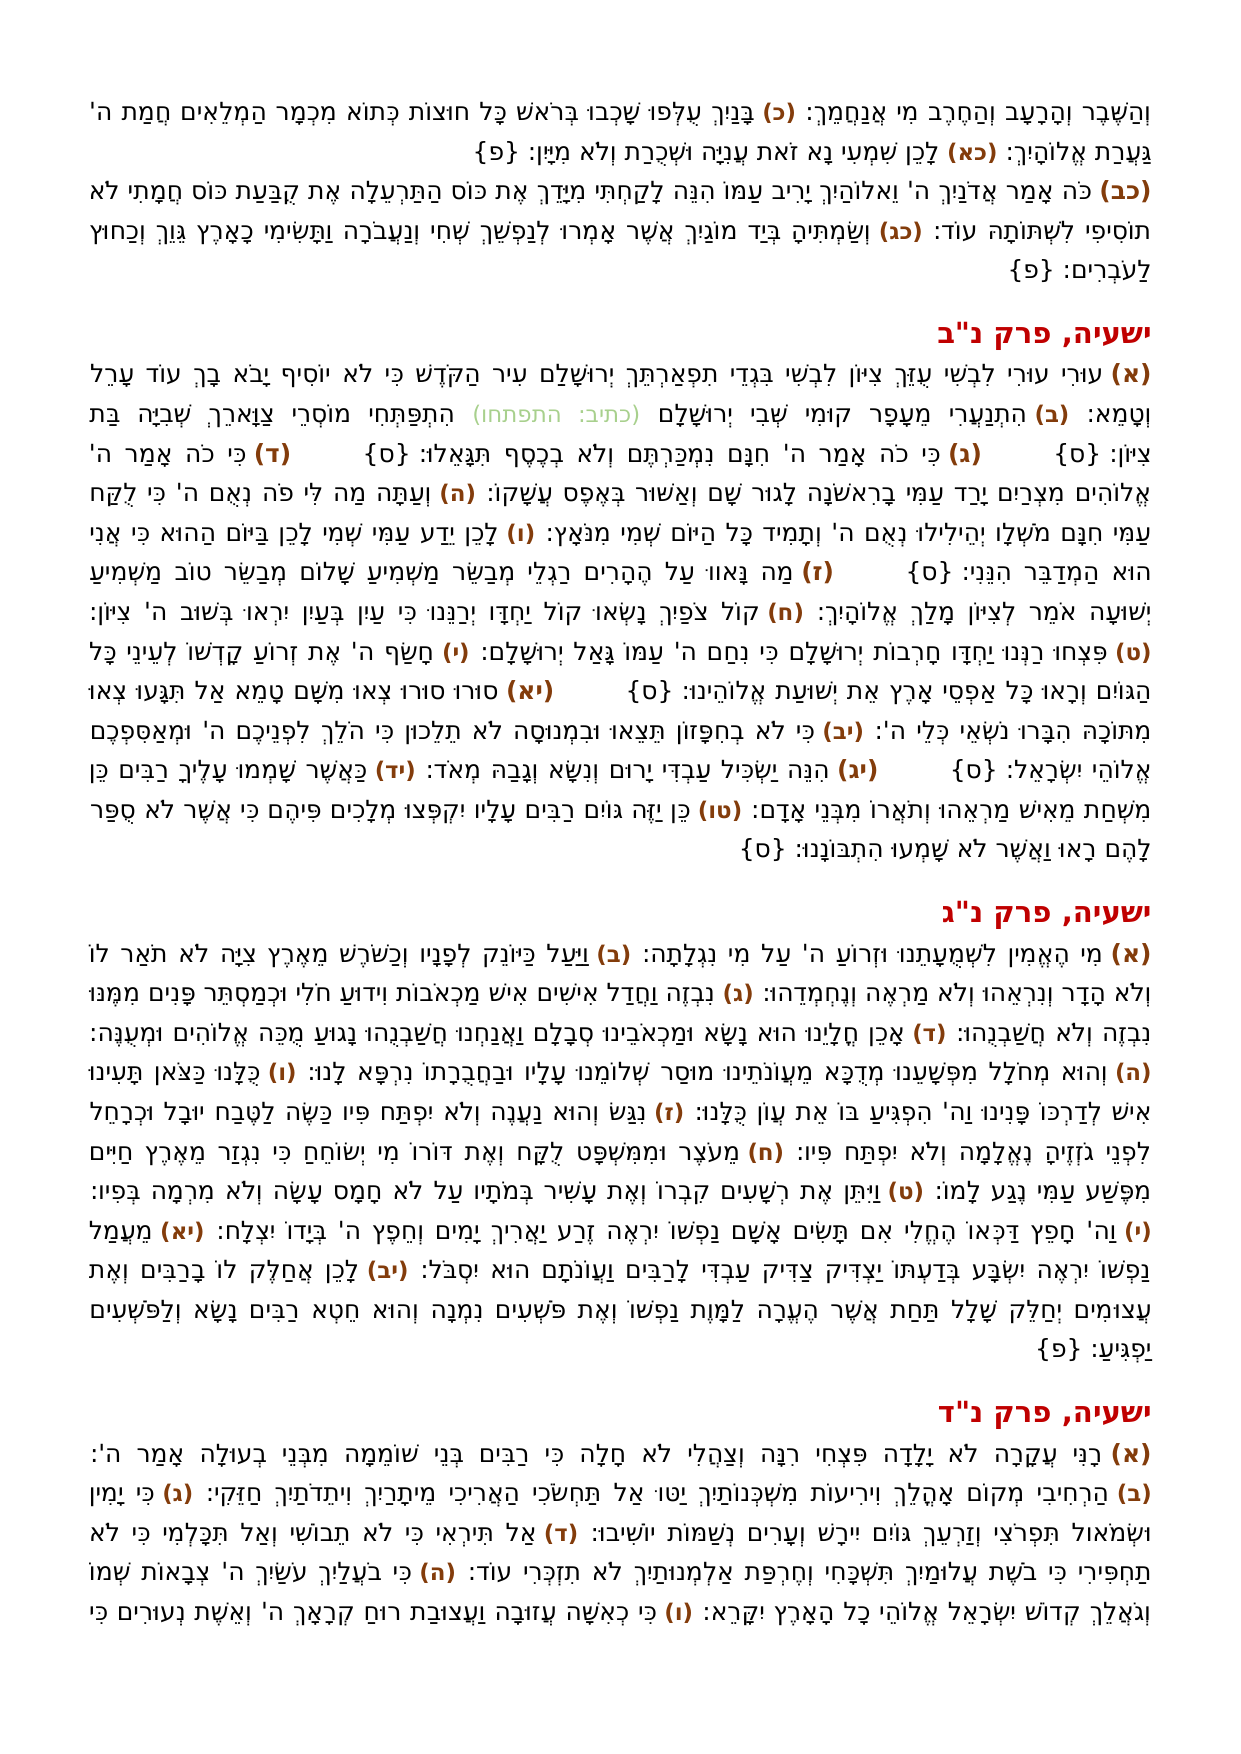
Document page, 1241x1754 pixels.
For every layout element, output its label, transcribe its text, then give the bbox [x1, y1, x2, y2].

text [89, 1430, 1152, 1628]
text (כב) כֹּה אָמַר אֲדֹנַיִךְ ה' וֵאלוֹהַיִךְ יָרִיב עַמּוֹ הִנֵּה לָקַחְתִּי מִיָּדֵךְ אֶת כּוֹס הַתַּרְעֵלָה אֶת קֻבַּעַת כּוֹס חֲמָתִי לֹא תוֹסִיפִי לִשְׁתּוֹתָהּ עוֹד: (כג) וְשַׂמְתִּיהָ בְּיַד מוֹגַיִךְ אֲשֶׁר אָמְרוּ לְנַפְשֵׁךְ שְׁחִי וְנַעֲבֹרָה וַתָּשִׂימִי כָאָרֶץ גֵּוֵךְ וְכַחוּץ לַעֹבְרִים: {פ} [89, 168, 1152, 287]
text ישעיה, פרק נ"ג [89, 891, 1152, 930]
text (א) מִי הֶאֱמִין לִשְׁמֻעָתֵנוּ וּזְרוֹעַ ה' עַל מִי נִגְלָתָה: (ב) וַיַּעַל כַּיּוֹנֵק לְפָנָיו וְכַשֹּׁרֶשׁ מֵאֶרֶץ צִיָּה לֹא תֹאַר לוֹ וְלֹא הָדָר וְנִרְאֵהוּ וְלֹא מַרְאֶה וְנֶחְמְדֵהוּ: (ג) נִבְזֶה וַחֲדַל אִישִׁים אִישׁ מַכְאֹבוֹת וִידוּעַ חֹלִי וּכְמַסְתֵּר פָּנִים מִמֶּנּוּ נִבְזֶה וְלֹא חֲשַׁבְנֻהוּ: (ד) אָכֵן חֳלָיֵנוּ הוּא נָשָׂא וּמַכְאֹבֵינוּ סְבָלָם וַאֲנַחְנוּ חֲשַׁבְנֻהוּ נָגוּעַ מֻכֵּה אֱלוֹהִים וּמְעֻנֶּה: (ה) וְהוּא מְחֹלָל מִפְּשָׁעֵנוּ מְדֻכָּא מֵעֲוֹנֹתֵינוּ מוּסַר שְׁלוֹמֵנוּ עָלָיו וּבַחֲבֻרָתוֹ נִרְפָּא לָנוּ: (ו) כֻּלָּנוּ כַּצֹּאן תָּעִינוּ אִישׁ לְדַרְכּוֹ פָּנִינוּ וַה' הִפְגִּיעַ בּוֹ אֵת עֲוֹן כֻּלָּנוּ: (ז) נִגַּשׂ וְהוּא נַעֲנֶה וְלֹא יִפְתַּח פִּיו כַּשֶּׂה לַטֶּבַח יוּבָל וּכְרָחֵל לִפְנֵי גֹזְזֶיהָ נֶאֱלָמָה וְלֹא יִפְתַּח פִּיו: (ח) מֵעֹצֶר וּמִמִּשְׁפָּט לֻקָּח וְאֶת דּוֹרוֹ מִי יְשׂוֹחֵחַ כִּי נִגְזַר מֵאֶרֶץ חַיִּים מִפֶּשַׁע עַמִּי נֶגַע לָמוֹ: (ט) וַיִּתֵּן אֶת רְשָׁעִים קִבְרוֹ וְאֶת עָשִׁיר בְּמֹתָיו עַל לֹא חָמָס עָשָׂה וְלֹא מִרְמָה בְּפִיו: (י) וַה' חָפֵץ דַּכְּאוֹ הֶחֱלִי אִם תָּשִׂים אָשָׁם נַפְשׁוֹ יִרְאֶה זֶרַע יַאֲרִיךְ יָמִים וְחֵפֶץ ה' בְּיָדוֹ יִצְלָח: (יא) מֵעֲמַל נַפְשׁוֹ יִרְאֶה יִשְׂבָּע בְּדַעְתּוֹ יַצְדִּיק צַדִּיק עַבְדִּי לָרַבִּים וַעֲוֹנֹתָם הוּא יִסְבֹּל: (יב) לָכֵן אֲחַלֶּק לוֹ בָרַבִּים וְאֶת עֲצוּמִים יְחַלֵּק שָׁלָל תַּחַת אֲשֶׁר הֶעֱרָה לַמָּוֶת נַפְשׁוֹ וְאֶת פֹּשְׁעִים נִמְנָה וְהוּא חֵטְא רַבִּים נָשָׂא וְלַפֹּשְׁעִים יַפְגִּיעַ: {פ} [89, 930, 1152, 1366]
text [89, 89, 1152, 168]
text ישעיה, פרק נ"ב [89, 312, 1152, 351]
text (א) עוּרִי עוּרִי לִבְשִׁי עֻזֵּךְ צִיּוֹן לִבְשִׁי בִּגְדֵי תִפְאַרְתֵּךְ יְרוּשָׁלִַם עִיר הַקֹּדֶשׁ כִּי לֹא יוֹסִיף יָבֹא בָךְ עוֹד עָרֵל וְטָמֵא: (ב) הִתְנַעֲרִי מֵעָפָר קוּמִי שְּׁבִי יְרוּשָׁלִָם (כתיב: התפתחו) הִתְפַּתְּחִי מוֹסְרֵי צַוָּארֵךְ שְׁבִיָּה בַּת צִיּוֹן: {ס} (ג) כִּי כֹה אָמַר ה' חִנָּם נִמְכַּרְתֶּם וְלֹא בְכֶסֶף תִּגָּאֵלוּ: {ס} (ד) כִּי כֹה אָמַר ה' אֱלוֹהִים מִצְרַיִם יָרַד עַמִּי בָרִאשֹׁנָה לָגוּר שָׁם וְאַשּׁוּר בְּאֶפֶס עֲשָׁקוֹ: (ה) וְעַתָּה מַה לִּי פֹה נְאֻם ה' כִּי לֻקַּח עַמִּי חִנָּם מֹשְׁלָו יְהֵילִילוּ נְאֻם ה' וְתָמִיד כָּל הַיּוֹם שְׁמִי מִנֹּאָץ: (ו) לָכֵן יֵדַע עַמִּי שְׁמִי לָכֵן בַּיּוֹם הַהוּא כִּי אֲנִי הוּא הַמְדַבֵּר הִנֵּנִי: {ס} (ז) מַה נָּאווּ עַל הֶהָרִים רַגְלֵי מְבַשֵּׂר מַשְׁמִיעַ שָׁלוֹם מְבַשֵּׂר טוֹב מַשְׁמִיעַ יְשׁוּעָה אֹמֵר לְצִיּוֹן מָלַךְ אֱלוֹהָיִךְ: (ח) קוֹל צֹפַיִךְ נָשְׂאוּ קוֹל יַחְדָּו יְרַנֵּנוּ כִּי עַיִן בְּעַיִן יִרְאוּ בְּשׁוּב ה' צִיּוֹן: (ט) פִּצְחוּ רַנְּנוּ יַחְדָּו חָרְבוֹת יְרוּשָׁלִָם כִּי נִחַם ה' עַמּוֹ גָּאַל יְרוּשָׁלִָם: (י) חָשַׂף ה' אֶת זְרוֹעַ קָדְשׁוֹ לְעֵינֵי כָּל הַגּוֹיִם וְרָאוּ כָּל אַפְסֵי אָרֶץ אֵת יְשׁוּעַת אֱלוֹהֵינוּ: {ס} (יא) סוּרוּ סוּרוּ צְאוּ מִשָּׁם טָמֵא אַל תִּגָּעוּ צְאוּ מִתּוֹכָהּ הִבָּרוּ נֹשְׂאֵי כְּלֵי ה': (יב) כִּי לֹא בְחִפָּזוֹן תֵּצֵאוּ וּבִמְנוּסָה לֹא תֵלֵכוּן כִּי הֹלֵךְ לִפְנֵיכֶם ה' וּמְאַסִּפְכֶם אֱלוֹהֵי יִשְׂרָאֵל: {ס} (יג) הִנֵּה יַשְׂכִּיל עַבְדִּי יָרוּם וְנִשָּׂא וְגָבַהּ מְאֹד: (יד) כַּאֲשֶׁר שָׁמְמוּ עָלֶיךָ רַבִּים כֵּן מִשְׁחַת מֵאִישׁ מַרְאֵהוּ וְתֹאֲרוֹ מִבְּנֵי אָדָם: (טו) כֵּן יַזֶּה גּוֹיִם רַבִּים עָלָיו יִקְפְּצוּ מְלָכִים פִּיהֶם כִּי אֲשֶׁר לֹא סֻפַּר לָהֶם רָאוּ וַאֲשֶׁר לֹא שָׁמְעוּ הִתְבּוֹנָנוּ: {ס} [89, 351, 1152, 866]
text ישעיה, פרק נ"ד [89, 1391, 1152, 1430]
